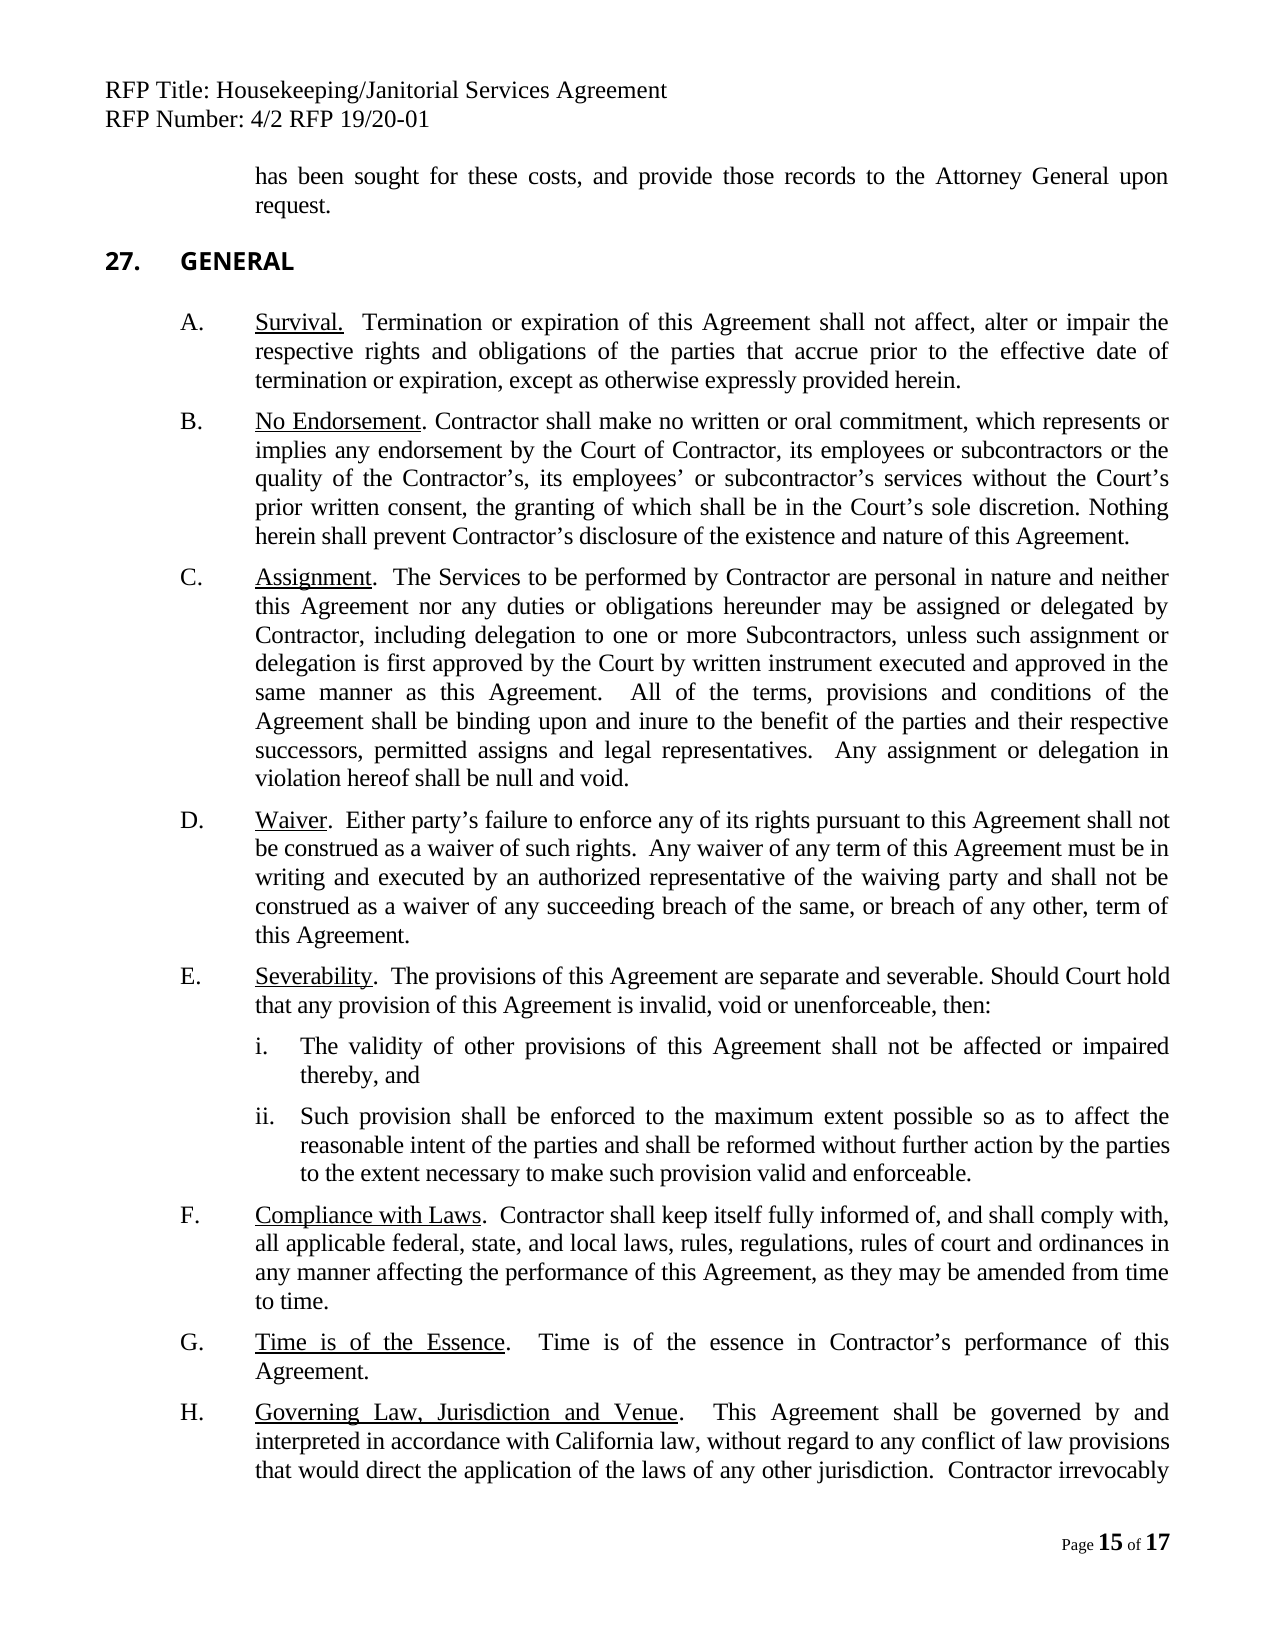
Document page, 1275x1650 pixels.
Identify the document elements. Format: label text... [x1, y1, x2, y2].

list Such provision shall be enforced to the maximum extent possible so as to affect the reasonable intent of the parties and shall be reformed without further action by the parties to the extent necessary to make such provision valid and enforceable. [255, 1101, 1170, 1187]
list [180, 1397, 1170, 1483]
list Severability. The provisions of this Agreement are separate and severable. Should Court hold that any provision of this Agreement is invalid, void or unenforceable, then: [180, 961, 1170, 1018]
list Time is of the Essence. Time is of the essence in Contractor’s performance of this Agreement. [180, 1327, 1170, 1385]
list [180, 161, 1170, 219]
list Assignment. The Services to be performed by Contractor are personal in nature and neither this Agreement nor any duties or obligations hereunder may be assigned or delegated by Contractor, including delegation to one or more Subcontractors, unless such assignment or delegation is first approved by the Court by written instrument executed and approved in the same manner as this Agreement. All of the terms, provisions and conditions of the Agreement shall be binding upon and inure to the benefit of the parties and their respective successors, permitted assigns and legal representatives. Any assignment or delegation in violation hereof shall be null and void. [180, 562, 1170, 792]
list Compliance with Laws. Contractor shall keep itself fully informed of, and shall comply with, all applicable federal, state, and local laws, rules, regulations, rules of court and ordinances in any manner affecting the performance of this Agreement, as they may be amended from time to time. [180, 1200, 1170, 1315]
list Survival. Termination or expiration of this Agreement shall not affect, alter or impair the respective rights and obligations of the parties that accrue prior to the effective date of termination or expiration, except as otherwise expressly provided herein. [180, 307, 1170, 393]
list General [105, 244, 1170, 278]
list Waiver. Either party’s failure to enforce any of its rights pursuant to this Agreement shall not be construed as a waiver of such rights. Any waiver of any term of this Agreement must be in writing and executed by an authorized representative of the waiving party and shall not be construed as a waiver of any succeeding breach of the same, or breach of any other, term of this Agreement. [180, 805, 1170, 948]
list The validity of other provisions of this Agreement shall not be affected or impaired thereby, and [255, 1031, 1170, 1088]
list No Endorsement. Contractor shall make no written or oral commitment, which represents or implies any endorsement by the Court of Contractor, its employees or subcontractors or the quality of the Contractor’s, its employees’ or subcontractor’s services without the Court’s prior written consent, the granting of which shall be in the Court’s sole discretion. Nothing herein shall prevent Contractor’s disclosure of the existence and nature of this Agreement. [180, 406, 1170, 550]
